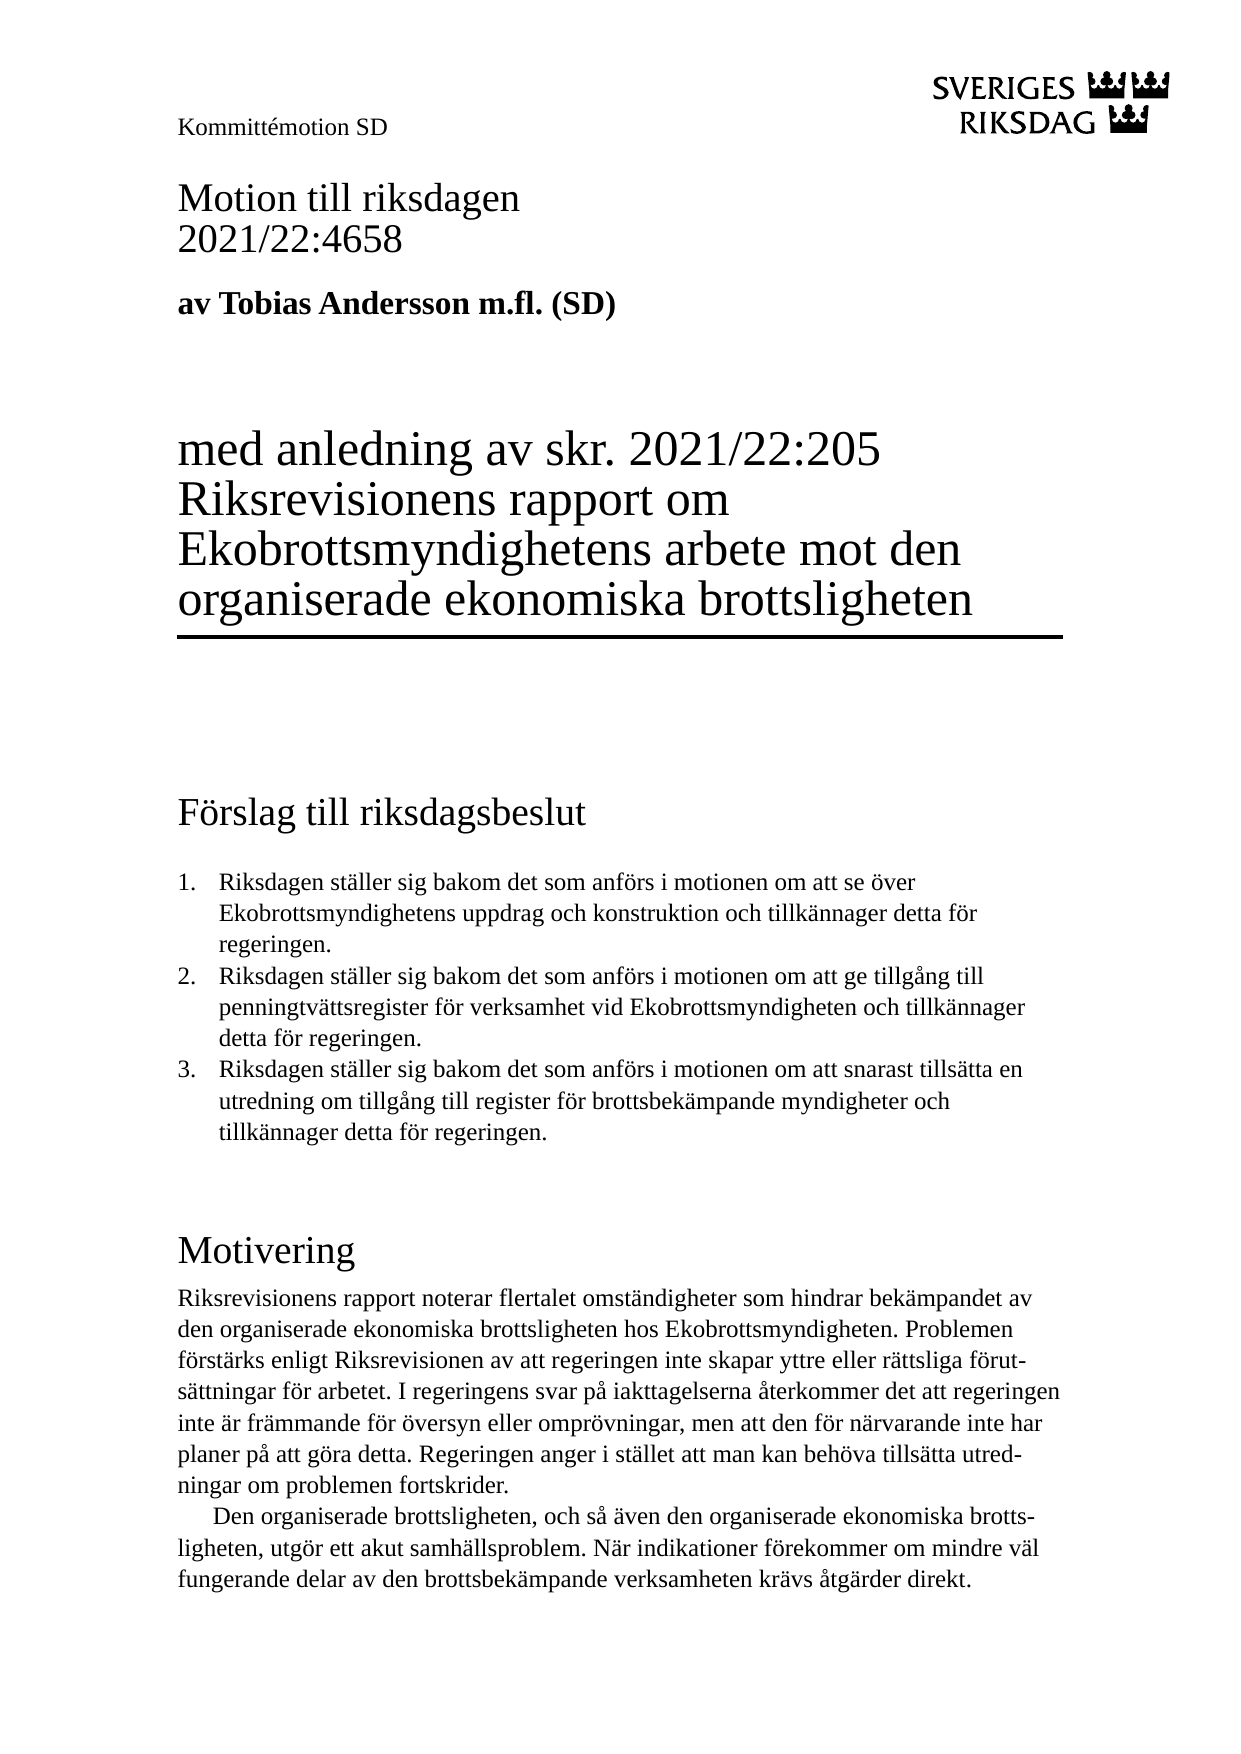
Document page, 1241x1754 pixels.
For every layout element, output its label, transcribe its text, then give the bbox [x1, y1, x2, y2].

text Riksrevisionens rapport noterar flertalet omständigheter som hindrar bekämpandet av den organiserade ekonomiska brottsligheten hos Ekobrottsmyndigheten. Problemen förstärks enligt Riksrevisionen av att regeringen inte skapar yttre eller rättsliga förutsättningar för arbetet. I regeringens svar på iakttagelserna återkommer det att regeringen inte är främmande för översyn eller omprövningar, men att den för närvarande inte har planer på att göra detta. Regeringen anger i stället att man kan behöva tillsätta utredningar om problemen fortskrider. [177, 1280, 1063, 1499]
text Den organiserade brottsligheten, och så även den organiserade ekonomiska brottsligheten, utgör ett akut samhällsproblem. När indikationer förekommer om mindre väl fungerande delar av den brottsbekämpande verksamheten krävs åtgärder direkt. [177, 1499, 1063, 1593]
